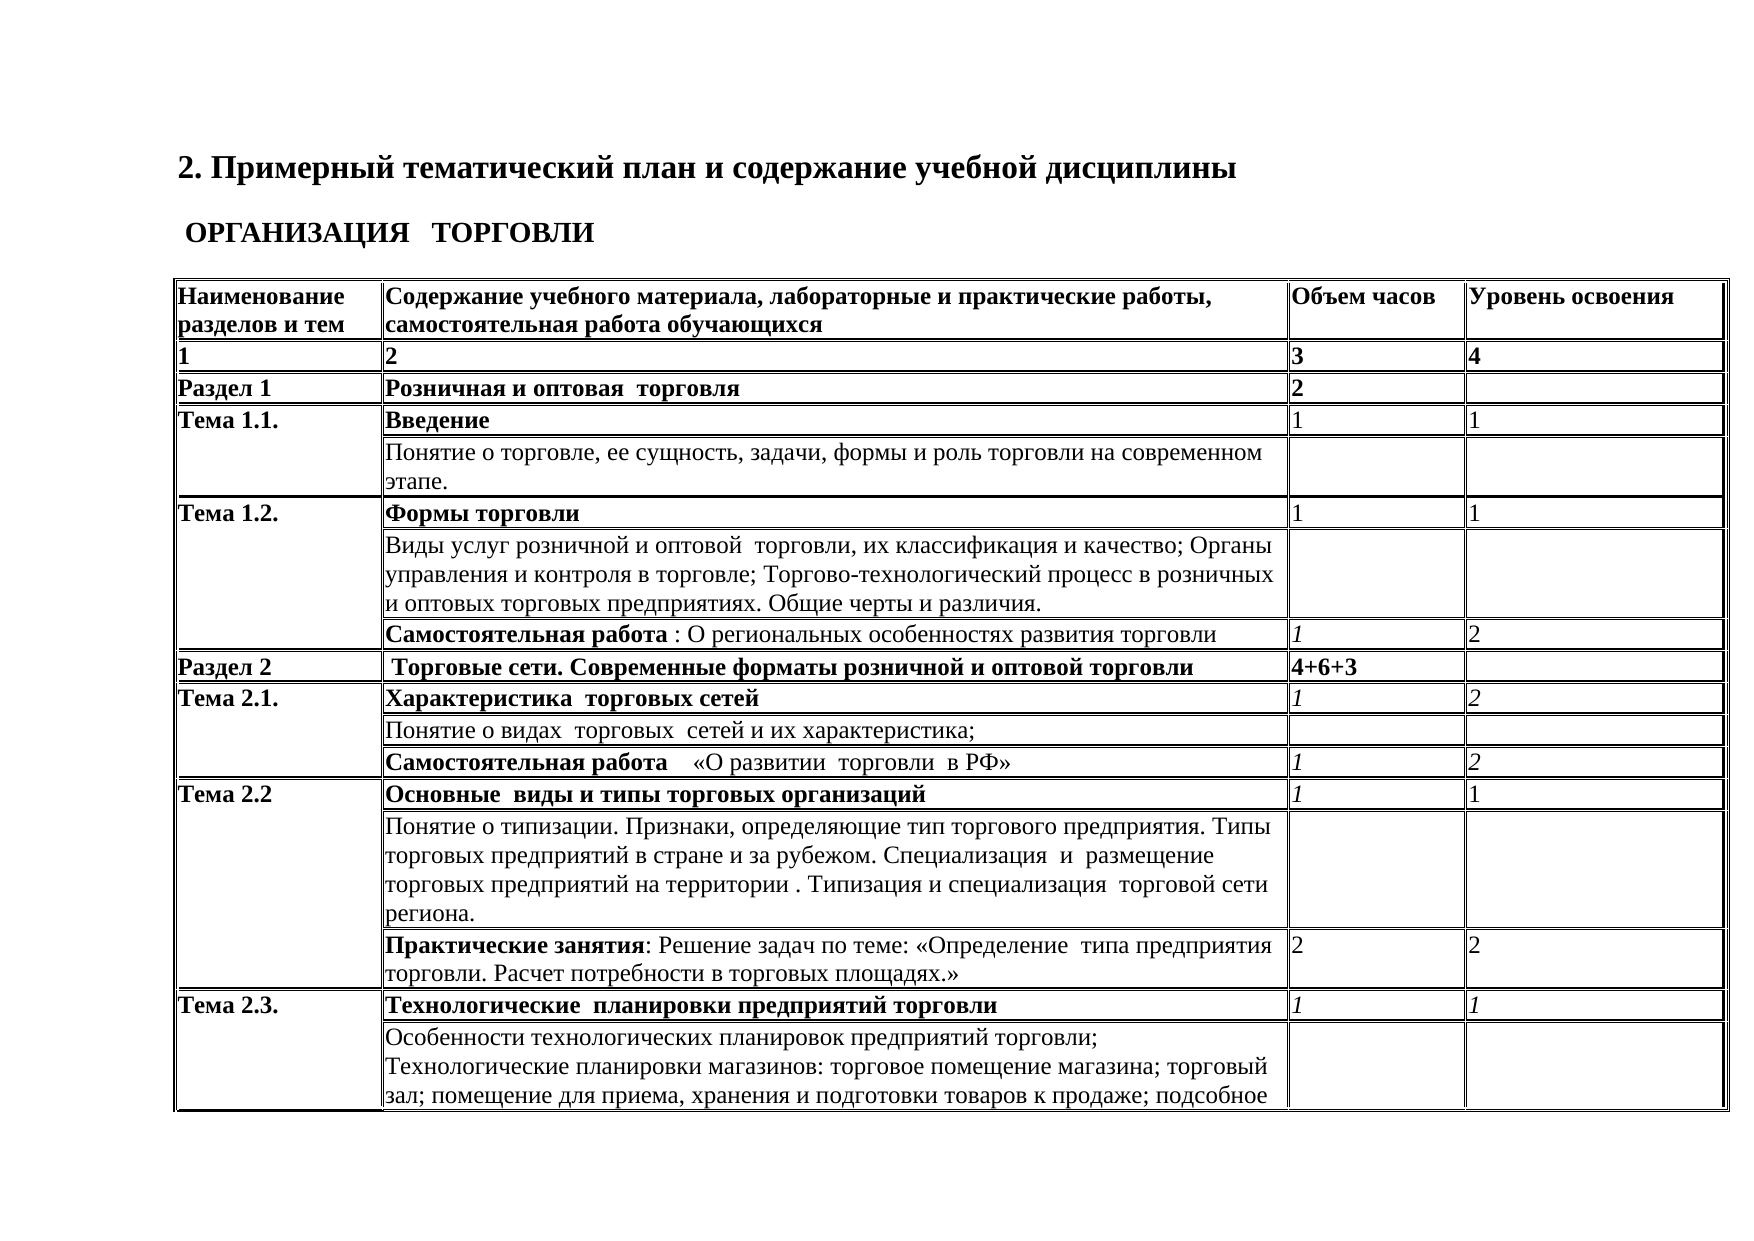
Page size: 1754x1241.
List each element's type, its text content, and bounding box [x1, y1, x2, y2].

table_cell Формы торговли [384, 498, 1287, 527]
table_cell 2 [384, 342, 1287, 370]
table_header Уровень освоения [1466, 281, 1723, 338]
table_header Объем часов [1289, 281, 1466, 338]
table_cell 2 [1467, 620, 1722, 648]
table_cell [1290, 812, 1464, 926]
table_cell 1 [1290, 780, 1464, 808]
table_cell [1466, 1023, 1723, 1109]
table_cell Основные виды и типы торговых организаций [384, 780, 1287, 808]
table_cell [1467, 652, 1722, 680]
table_cell [1290, 438, 1464, 495]
table_cell [1290, 716, 1464, 744]
table_cell Характеристика торговых сетей [384, 684, 1287, 712]
table_cell 4 [1467, 342, 1722, 370]
table_cell [1289, 1023, 1466, 1109]
table_cell 1 [1467, 780, 1722, 808]
table_cell 3 [1290, 342, 1464, 370]
table_cell Технологические планировки предприятий торговли [384, 991, 1287, 1019]
table_cell Понятие о видах торговых сетей и их характеристика; [384, 716, 1287, 744]
table_cell 1 [1290, 498, 1464, 527]
table_cell Торговые сети. Современные форматы розничной и оптовой торговли [384, 652, 1287, 680]
table_cell 1 [1290, 748, 1464, 776]
table_cell [1467, 438, 1722, 495]
table_cell 2 [1467, 684, 1722, 712]
table_cell Понятие о торговле, ее сущность, задачи, формы и роль торговли на современном этапе. [384, 438, 1287, 495]
text ОРГАНИЗАЦИЯ ТОРГОВЛИ [177, 215, 1665, 248]
table_cell Тема 1.1. [177, 402, 381, 495]
table_cell 1 [177, 338, 381, 370]
table_cell [1467, 374, 1722, 402]
table_cell 1 [1290, 991, 1464, 1019]
table_cell Тема 2.3. [177, 987, 382, 1109]
table_cell [1467, 716, 1722, 744]
table_cell [1467, 530, 1722, 616]
table_cell Виды услуг розничной и оптовой торговли, их классификация и качество; Органы управления и контроля в торговле; Торгово-технологический процесс в розничных и оптовых торговых предприятиях. Общие черты и различия. [384, 530, 1287, 616]
table_cell 2 [1290, 930, 1464, 987]
table_cell Самостоятельная работа : О региональных особенностях развития торговли [384, 620, 1287, 648]
table_cell 1 [1467, 991, 1722, 1019]
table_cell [383, 1023, 1289, 1109]
table_cell 1 [1467, 498, 1722, 527]
table_cell Тема 1.2. [177, 495, 381, 648]
table_cell 1 [1467, 406, 1722, 434]
table_cell 1 [1290, 684, 1464, 712]
table_cell 1 [1290, 406, 1464, 434]
table_cell Раздел 1 [177, 370, 381, 402]
table_cell Розничная и оптовая торговля [384, 374, 1287, 402]
table_cell 4+6+3 [1290, 652, 1464, 680]
table_cell Понятие о типизации. Признаки, определяющие тип торгового предприятия. Типы торговых предприятий в стране и за рубежом. Специализация и размещение торговых предприятий на территории . Типизация и специализация торговой сети региона. [384, 812, 1287, 926]
table_cell 1 [1290, 620, 1464, 648]
text 2. Примерный тематический план и содержание учебной дисциплины [177, 147, 1665, 186]
table_header Содержание учебного материала, лабораторные и практические работы, самостоятельная работа обучающихся [383, 281, 1289, 338]
table_cell Введение [384, 406, 1287, 434]
table_cell Практические занятия: Решение задач по теме: «Определение типа предприятия торговли. Расчет потребности в торговых площадях.» [384, 930, 1287, 987]
table_header Наименование разделов и тем [177, 281, 382, 338]
table_cell [1290, 530, 1464, 616]
table_cell Тема 2.2 [177, 776, 381, 987]
table_cell 2 [1467, 748, 1722, 776]
table_cell [1467, 812, 1722, 926]
table_cell Раздел 2 [177, 648, 381, 680]
table_cell Тема 2.1. [177, 680, 381, 776]
table_cell 2 [1467, 930, 1722, 987]
table_cell 2 [1290, 374, 1464, 402]
table_cell Самостоятельная работа «О развитии торговли в РФ» [384, 748, 1287, 776]
